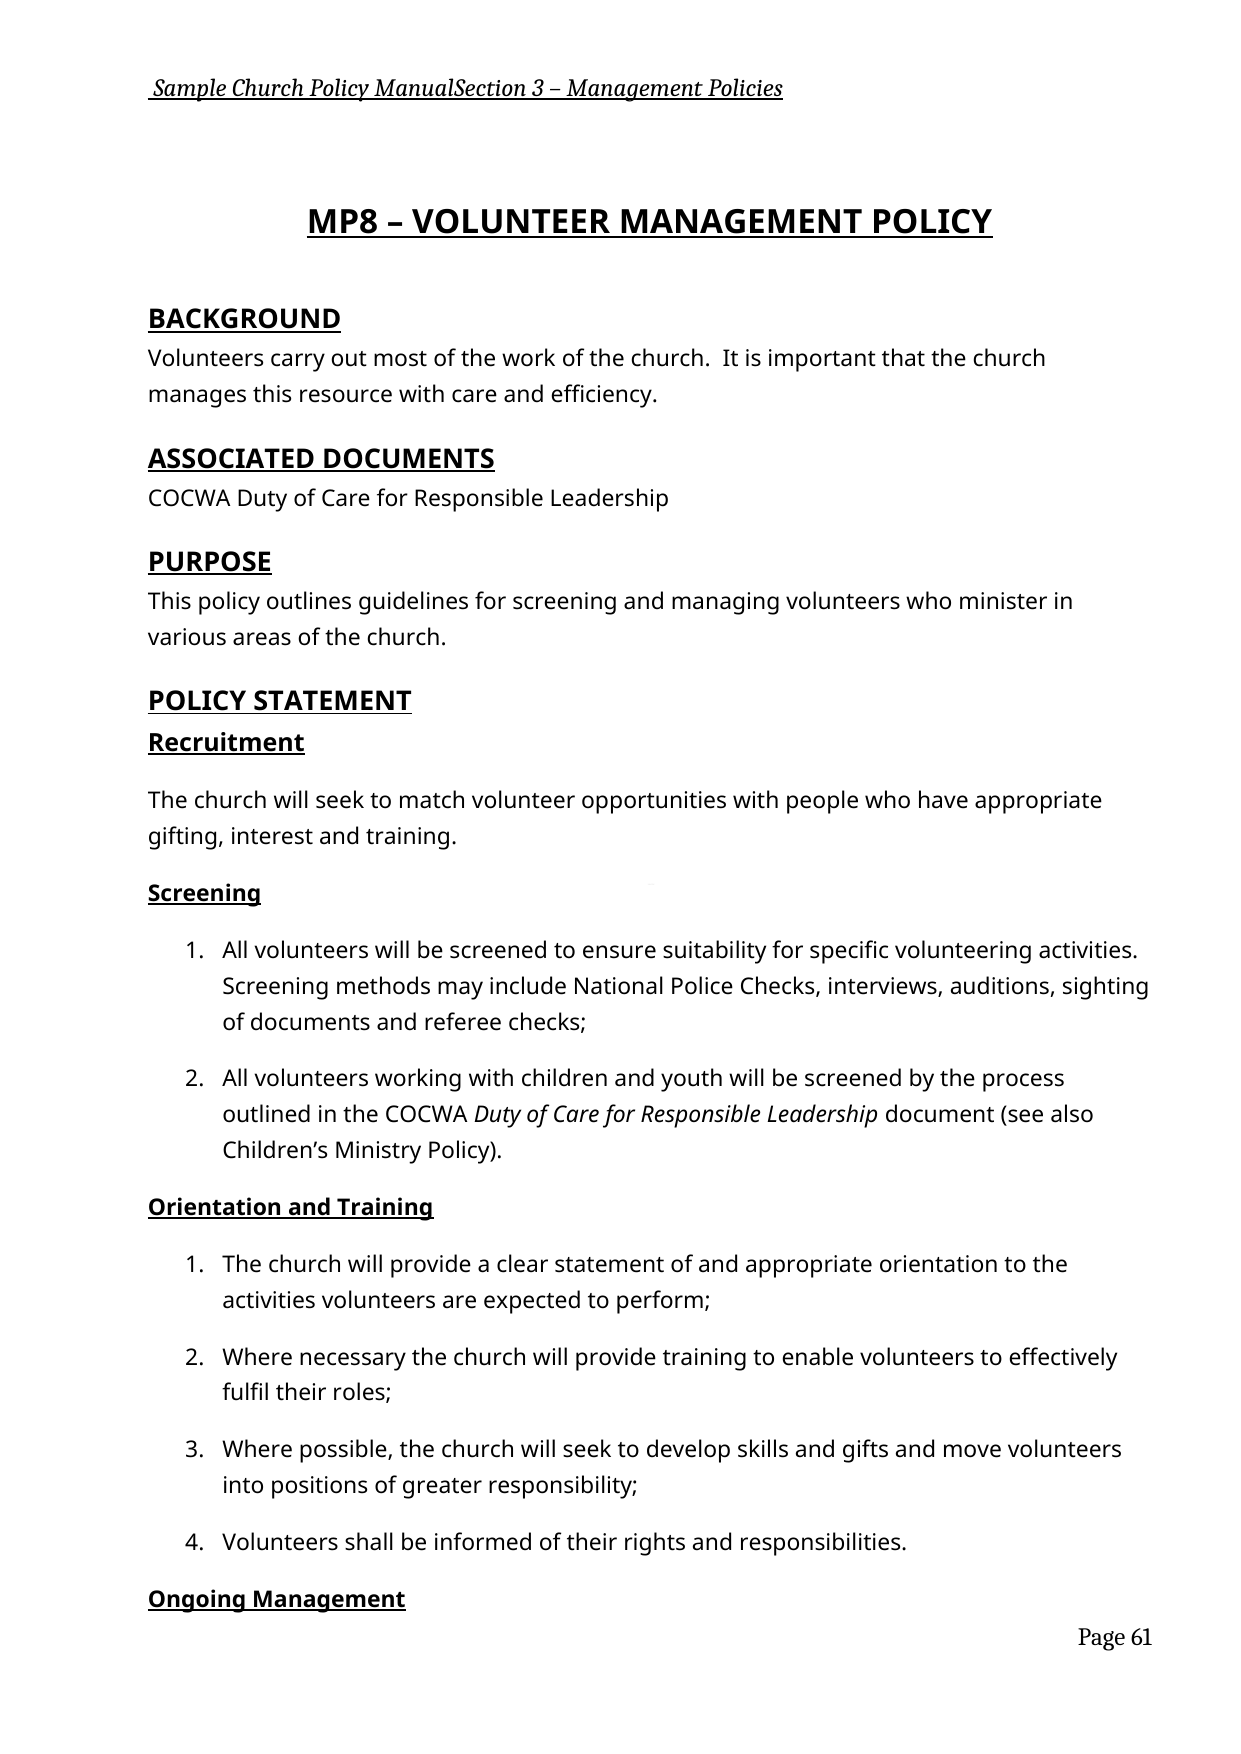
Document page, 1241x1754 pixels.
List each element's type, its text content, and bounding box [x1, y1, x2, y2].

list The church will provide a clear statement of and appropriate orientation to the activities volunteers are expected to perform; [185, 1248, 1152, 1315]
text Volunteers carry out most of the work of the church. It is important that the church manages this resource with care and efficiency. [148, 342, 1152, 409]
text The church will seek to match volunteer opportunities with people who have appropriate gifting, interest and training. [148, 784, 1152, 851]
text Recruitment [148, 724, 1152, 758]
list Volunteers shall be informed of their rights and responsibilities. [185, 1526, 1152, 1557]
text Orientation and Training [148, 1191, 1152, 1222]
subtitle policy statement [148, 682, 1152, 719]
text This policy outlines guidelines for screening and managing volunteers who minister in various areas of the church. [148, 585, 1152, 652]
text COCWA Duty of Care for Responsible Leadership [148, 482, 1152, 513]
subtitle background [148, 300, 1152, 337]
subtitle mp8 – volunteer management policy [148, 198, 1152, 243]
subtitle associated documents [148, 439, 1152, 476]
subtitle purpose [148, 542, 1152, 579]
list Where necessary the church will provide training to enable volunteers to effectively fulfil their roles; [185, 1340, 1152, 1408]
text Screening [148, 877, 1152, 908]
text Ongoing Management [148, 1583, 1152, 1614]
list Where possible, the church will seek to develop skills and gifts and move volunteers into positions of greater responsibility; [185, 1433, 1152, 1500]
list All volunteers will be screened to ensure suitability for specific volunteering activities. Screening methods may include National Police Checks, interviews, auditions, sighting of documents and referee checks; [185, 934, 1152, 1037]
list All volunteers working with children and youth will be screened by the process outlined in the COCWA Duty of Care for Responsible Leadership document (see also Children’s Ministry Policy). [185, 1062, 1152, 1165]
